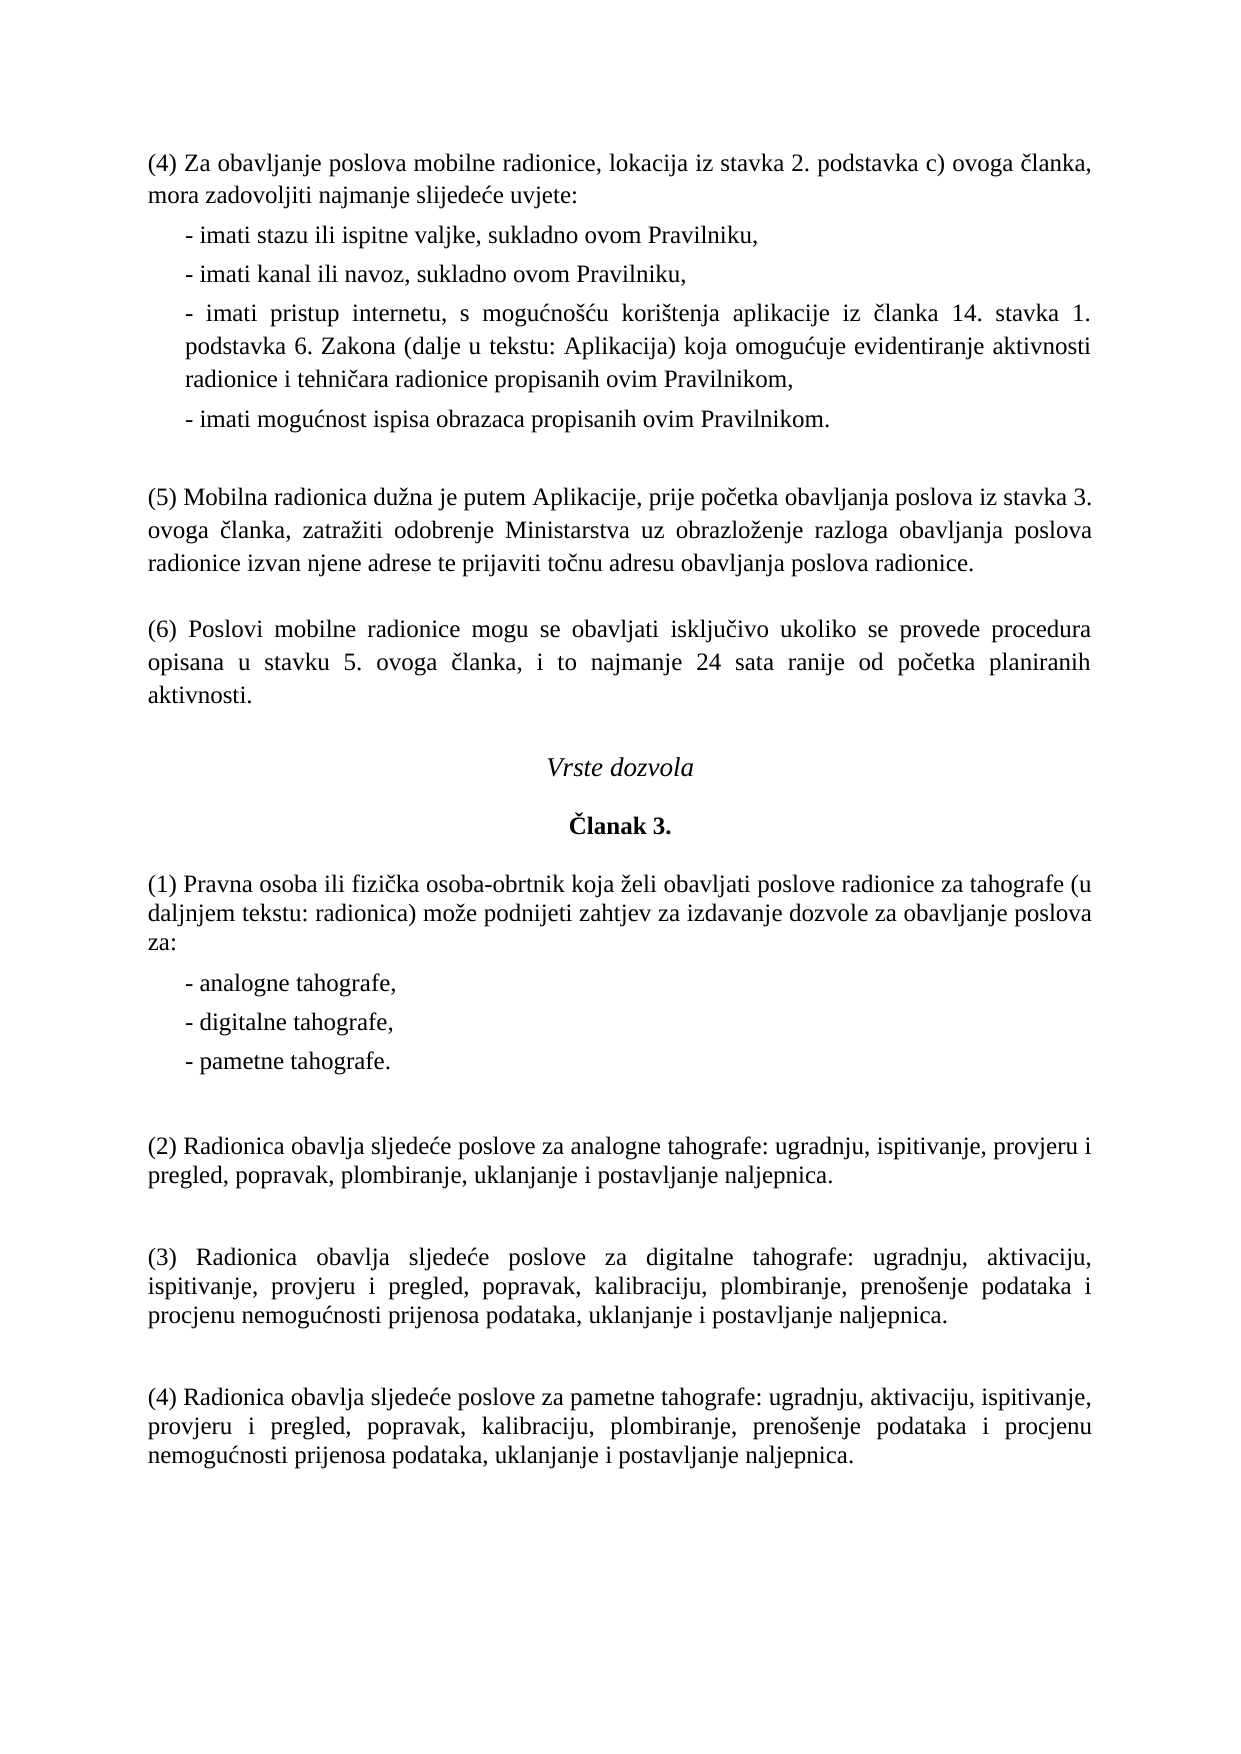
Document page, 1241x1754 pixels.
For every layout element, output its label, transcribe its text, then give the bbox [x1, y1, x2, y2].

text (1) Pravna osoba ili fizička osoba-obrtnik koja želi obavljati poslove radionice za tahografe (u daljnjem tekstu: radionica) može podnijeti zahtjev za izdavanje dozvole za obavljanje poslova za: [148, 869, 1093, 955]
text - imati pristup internetu, s mogućnošću korištenja aplikacije iz članka 14. stavka 1. podstavka 6. Zakona (dalje u tekstu: Aplikacija) koja omogućuje evidentiranje aktivnosti radionice i tehničara radionice propisanih ovim Pravilnikom, [185, 298, 1093, 393]
text - analogne tahografe, [185, 968, 1093, 997]
text Članak 3. [148, 811, 1093, 840]
text (2) Radionica obavlja sljedeće poslove za analogne tahografe: ugradnju, ispitivanje, provjeru i pregled, popravak, plombiranje, uklanjanje i postavljanje naljepnica. [148, 1131, 1093, 1189]
text - digitalne tahografe, [185, 1007, 1093, 1036]
text - pametne tahografe. [185, 1046, 1093, 1075]
text (6) Poslovi mobilne radionice mogu se obavljati isključivo ukoliko se provede procedura opisana u stavku 5. ovoga članka, i to najmanje 24 sata ranije od početka planiranih aktivnosti. [148, 614, 1093, 709]
text Vrste dozvola [148, 751, 1093, 782]
text (4) Za obavljanje poslova mobilne radionice, lokacija iz stavka 2. podstavka c) ovoga članka, mora zadovoljiti najmanje slijedeće uvjete: [148, 148, 1093, 209]
text (3) Radionica obavlja sljedeće poslove za digitalne tahografe: ugradnju, aktivaciju, ispitivanje, provjeru i pregled, popravak, kalibraciju, plombiranje, prenošenje podataka i procjenu nemogućnosti prijenosa podataka, uklanjanje i postavljanje naljepnica. [148, 1242, 1093, 1329]
text - imati kanal ili navoz, sukladno ovom Pravilniku, [185, 259, 1093, 288]
text (4) Radionica obavlja sljedeće poslove za pametne tahografe: ugradnju, aktivaciju, ispitivanje, provjeru i pregled, popravak, kalibraciju, plombiranje, prenošenje podataka i procjenu nemogućnosti prijenosa podataka, uklanjanje i postavljanje naljepnica. [148, 1382, 1093, 1469]
text (5) Mobilna radionica dužna je putem Aplikacije, prije početka obavljanja poslova iz stavka 3. ovoga članka, zatražiti odobrenje Ministarstva uz obrazloženje razloga obavljanja poslova radionice izvan njene adrese te prijaviti točnu adresu obavljanja poslova radionice. [148, 482, 1093, 577]
text - imati stazu ili ispitne valjke, sukladno ovom Pravilniku, [185, 220, 1093, 249]
text - imati mogućnost ispisa obrazaca propisanih ovim Pravilnikom. [185, 404, 1093, 432]
